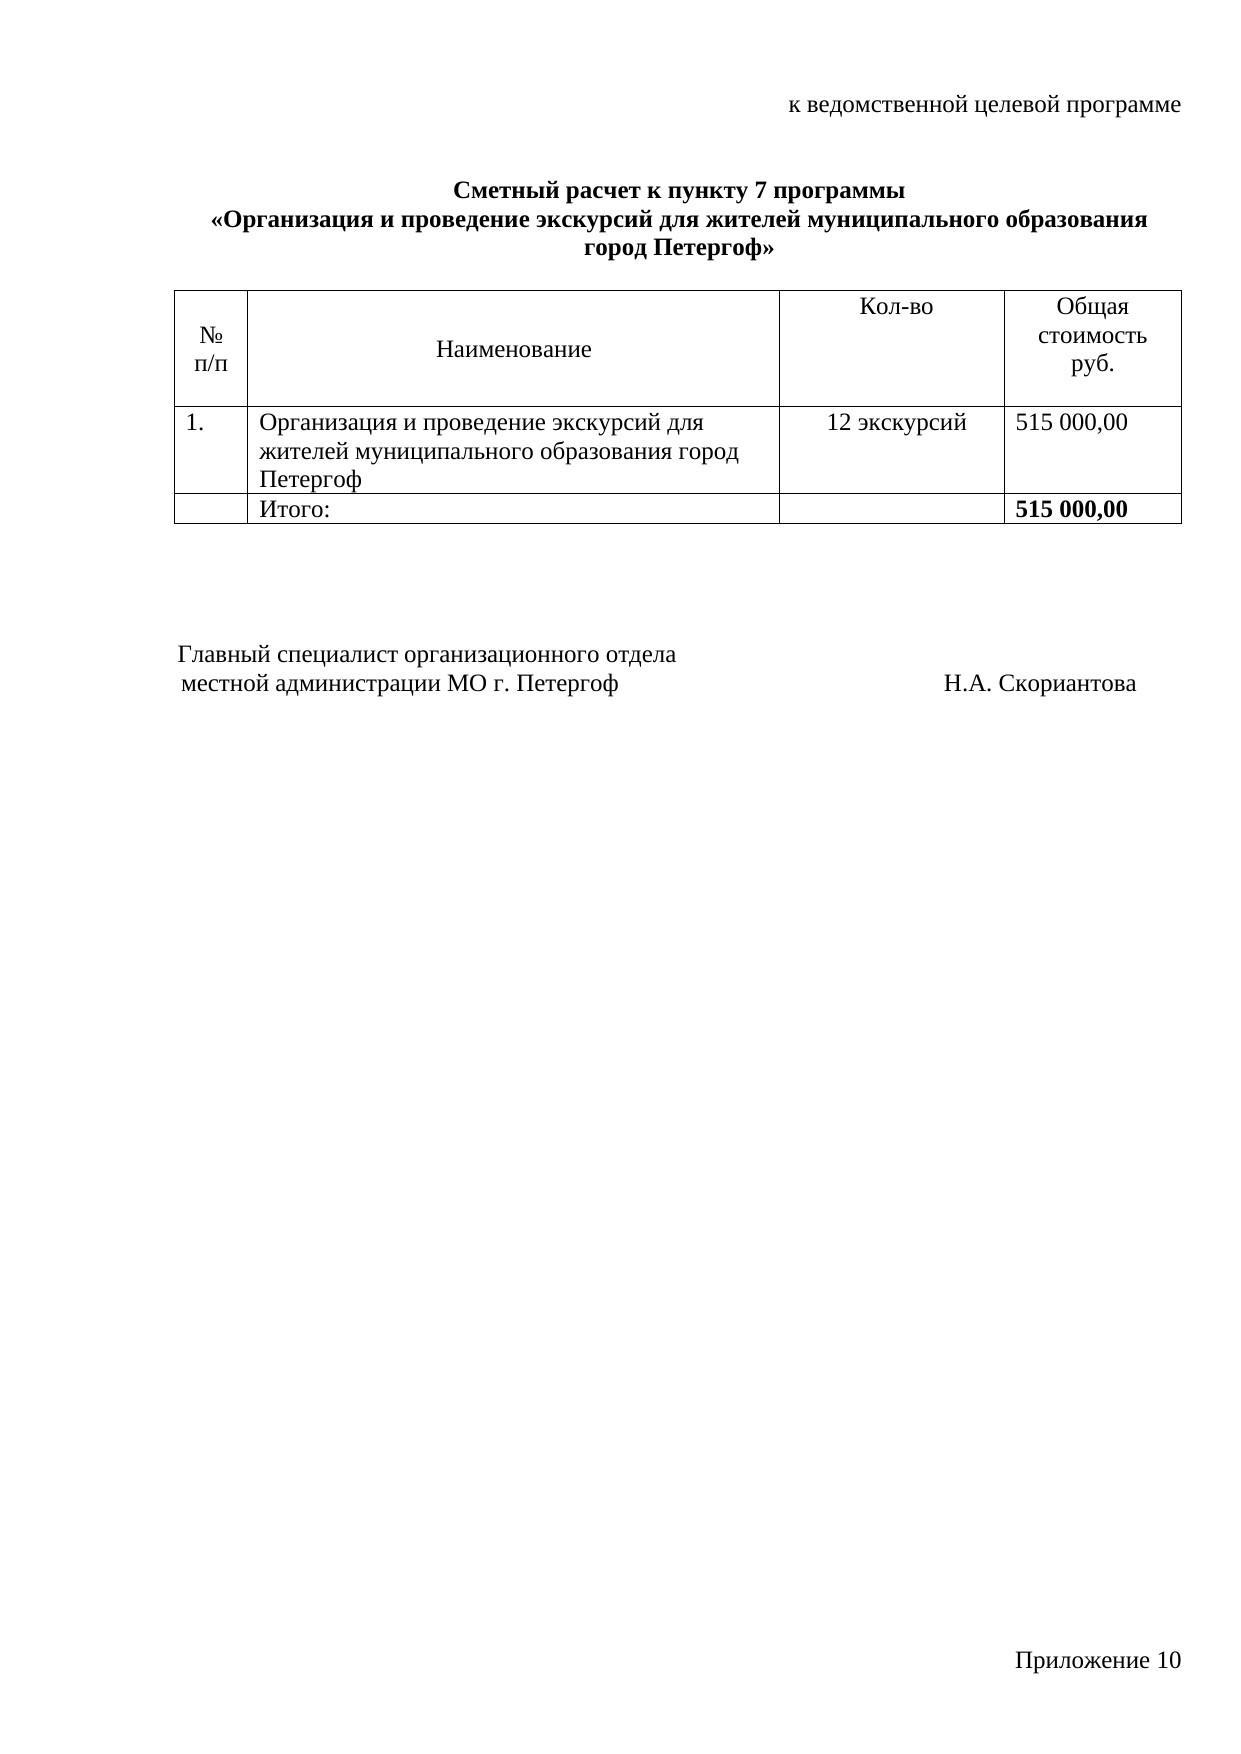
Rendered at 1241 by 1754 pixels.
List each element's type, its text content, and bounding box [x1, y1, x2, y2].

table_header Кол-во [780, 291, 1004, 406]
table_cell 515 000,00 [1005, 494, 1181, 523]
table_cell [175, 494, 247, 523]
table_cell Итого: [248, 494, 779, 523]
text Сметный расчет к пункту 7 программы [177, 175, 1181, 204]
text Главный специалист организационного отдела [177, 639, 1181, 668]
table_cell 12 экскурсий [780, 407, 1004, 493]
table_header Наименование [248, 291, 779, 406]
table_cell 515 000,00 [1005, 407, 1181, 493]
table_cell [780, 494, 1004, 523]
table_cell Организация и проведение экскурсий для жителей муниципального образования город Петергоф [248, 407, 779, 493]
table_header Общая стоимость руб. [1005, 291, 1181, 406]
text местной администрации МО г. Петергоф Н.А. Скориантова [181, 668, 1181, 697]
text Приложение 10 [177, 1645, 1181, 1674]
table_header № п/п [175, 291, 247, 406]
text «Организация и проведение экскурсий для жителей муниципального образования город Петергоф» [177, 204, 1181, 261]
table_cell 1. [175, 407, 247, 493]
text к ведомственной целевой программе [177, 89, 1181, 117]
